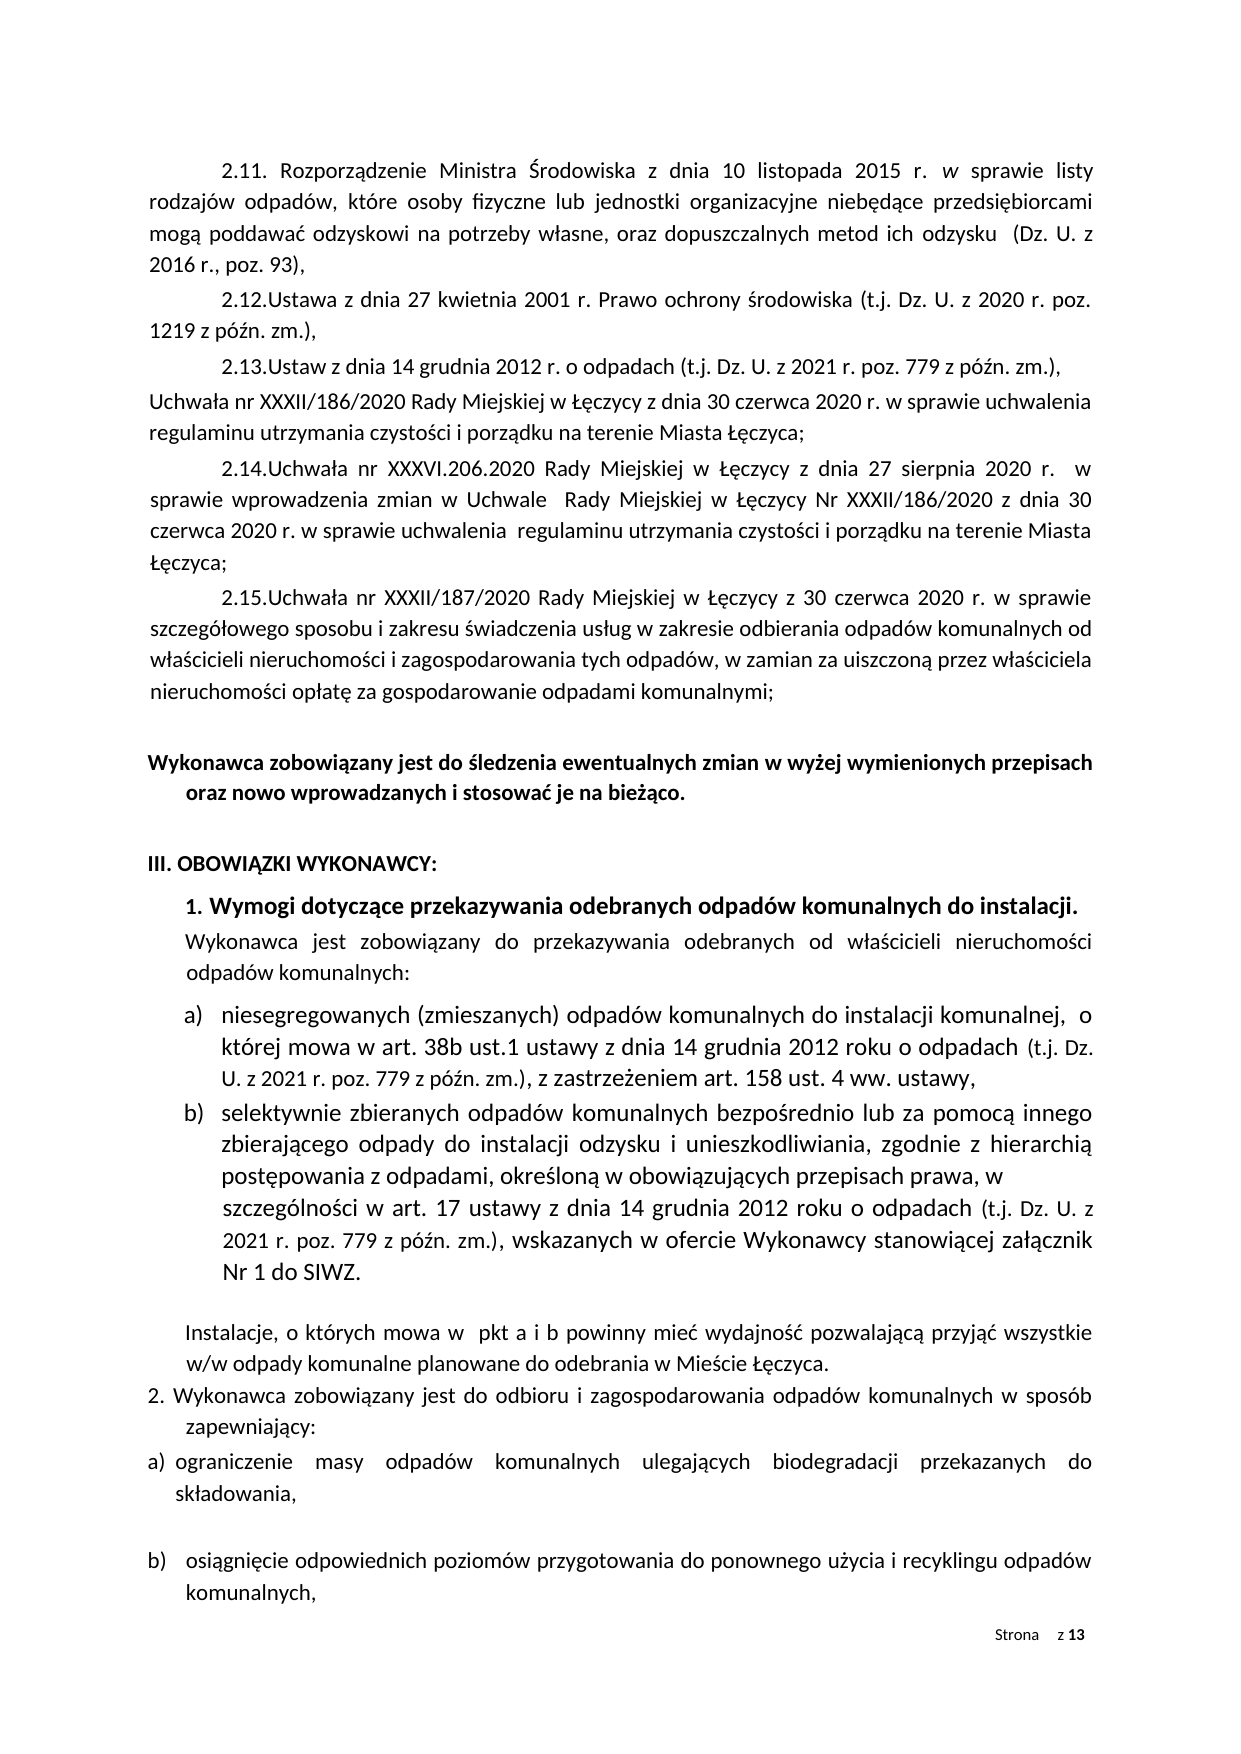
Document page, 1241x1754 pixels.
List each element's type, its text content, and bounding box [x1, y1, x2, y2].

text III. OBOWIĄZKI WYKONAWCY: [147, 849, 1093, 877]
text Wykonawca jest zobowiązany do przekazywania odebranych od właścicieli nieruchomości odpadów komunalnych: [185, 927, 1093, 986]
text 2. Wykonawca zobowiązany jest do odbioru i zagospodarowania odpadów komunalnych w sposób zapewniający: [147, 1381, 1093, 1440]
text 2.13.Ustaw z dnia 14 grudnia 2012 r. o odpadach (t.j. Dz. U. z 2021 r. poz. 779 z późn. zm.), [149, 352, 1093, 380]
text szczególności w art. 17 ustawy z dnia 14 grudnia 2012 roku o odpadach (t.j. Dz. U. z 2021 r. poz. 779 z późn. zm.), wskazanych w ofercie Wykonawcy stanowiącej załącznik Nr 1 do SIWZ. [222, 1192, 1093, 1286]
text Wykonawca zobowiązany jest do śledzenia ewentualnych zmian w wyżej wymienionych przepisach oraz nowo wprowadzanych i stosować je na bieżąco. [147, 748, 1093, 806]
list selektywnie zbieranych odpadów komunalnych bezpośrednio lub za pomocą innego zbierającego odpady do instalacji odzysku i unieszkodliwiania, zgodnie z hierarchią postępowania z odpadami, określoną w obowiązujących przepisach prawa, w [183, 1097, 1093, 1191]
list osiągnięcie odpowiednich poziomów przygotowania do ponownego użycia i recyklingu odpadów komunalnych, [147, 1547, 1093, 1606]
list ograniczenie masy odpadów komunalnych ulegających biodegradacji przekazanych do składowania, [147, 1447, 1093, 1507]
text 2.14.Uchwała nr XXXVI.206.2020 Rady Miejskiej w Łęczycy z dnia 27 sierpnia 2020 r. w sprawie wprowadzenia zmian w Uchwale Rady Miejskiej w Łęczycy Nr XXXII/186/2020 z dnia 30 czerwca 2020 r. w sprawie uchwalenia regulaminu utrzymania czystości i porządku na terenie Miasta Łęczyca; [150, 454, 1093, 576]
text Instalacje, o których mowa w pkt a i b powinny mieć wydajność pozwalającą przyjąć wszystkie w/w odpady komunalne planowane do odebrania w Mieście Łęczyca. [185, 1318, 1093, 1377]
text 2.15.Uchwała nr XXXII/187/2020 Rady Miejskiej w Łęczycy z 30 czerwca 2020 r. w sprawie szczegółowego sposobu i zakresu świadczenia usług w zakresie odbierania odpadów komunalnych od właścicieli nieruchomości i zagospodarowania tych odpadów, w zamian za uiszczoną przez właściciela nieruchomości opłatę za gospodarowanie odpadami komunalnymi; [150, 583, 1093, 705]
text 1. Wymogi dotyczące przekazywania odebranych odpadów komunalnych do instalacji. [185, 890, 1093, 921]
text Uchwała nr XXXII/186/2020 Rady Miejskiej w Łęczycy z dnia 30 czerwca 2020 r. w sprawie uchwalenia regulaminu utrzymania czystości i porządku na terenie Miasta Łęczyca; [149, 387, 1093, 446]
text 2.12.Ustawa z dnia 27 kwietnia 2001 r. Prawo ochrony środowiska (t.j. Dz. U. z 2020 r. poz. 1219 z późn. zm.), [149, 285, 1093, 345]
list niesegregowanych (zmieszanych) odpadów komunalnych do instalacji komunalnej, o której mowa w art. 38b ust.1 ustawy z dnia 14 grudnia 2012 roku o odpadach (t.j. Dz. U. z 2021 r. poz. 779 z późn. zm.), z zastrzeżeniem art. 158 ust. 4 ww. ustawy, [183, 999, 1093, 1093]
text 2.11. Rozporządzenie Ministra Środowiska z dnia 10 listopada 2015 r. w sprawie listy rodzajów odpadów, które osoby fizyczne lub jednostki organizacyjne niebędące przedsiębiorcami mogą poddawać odzyskowi na potrzeby własne, oraz dopuszczalnych metod ich odzysku (Dz. U. z 2016 r., poz. 93), [149, 156, 1093, 278]
